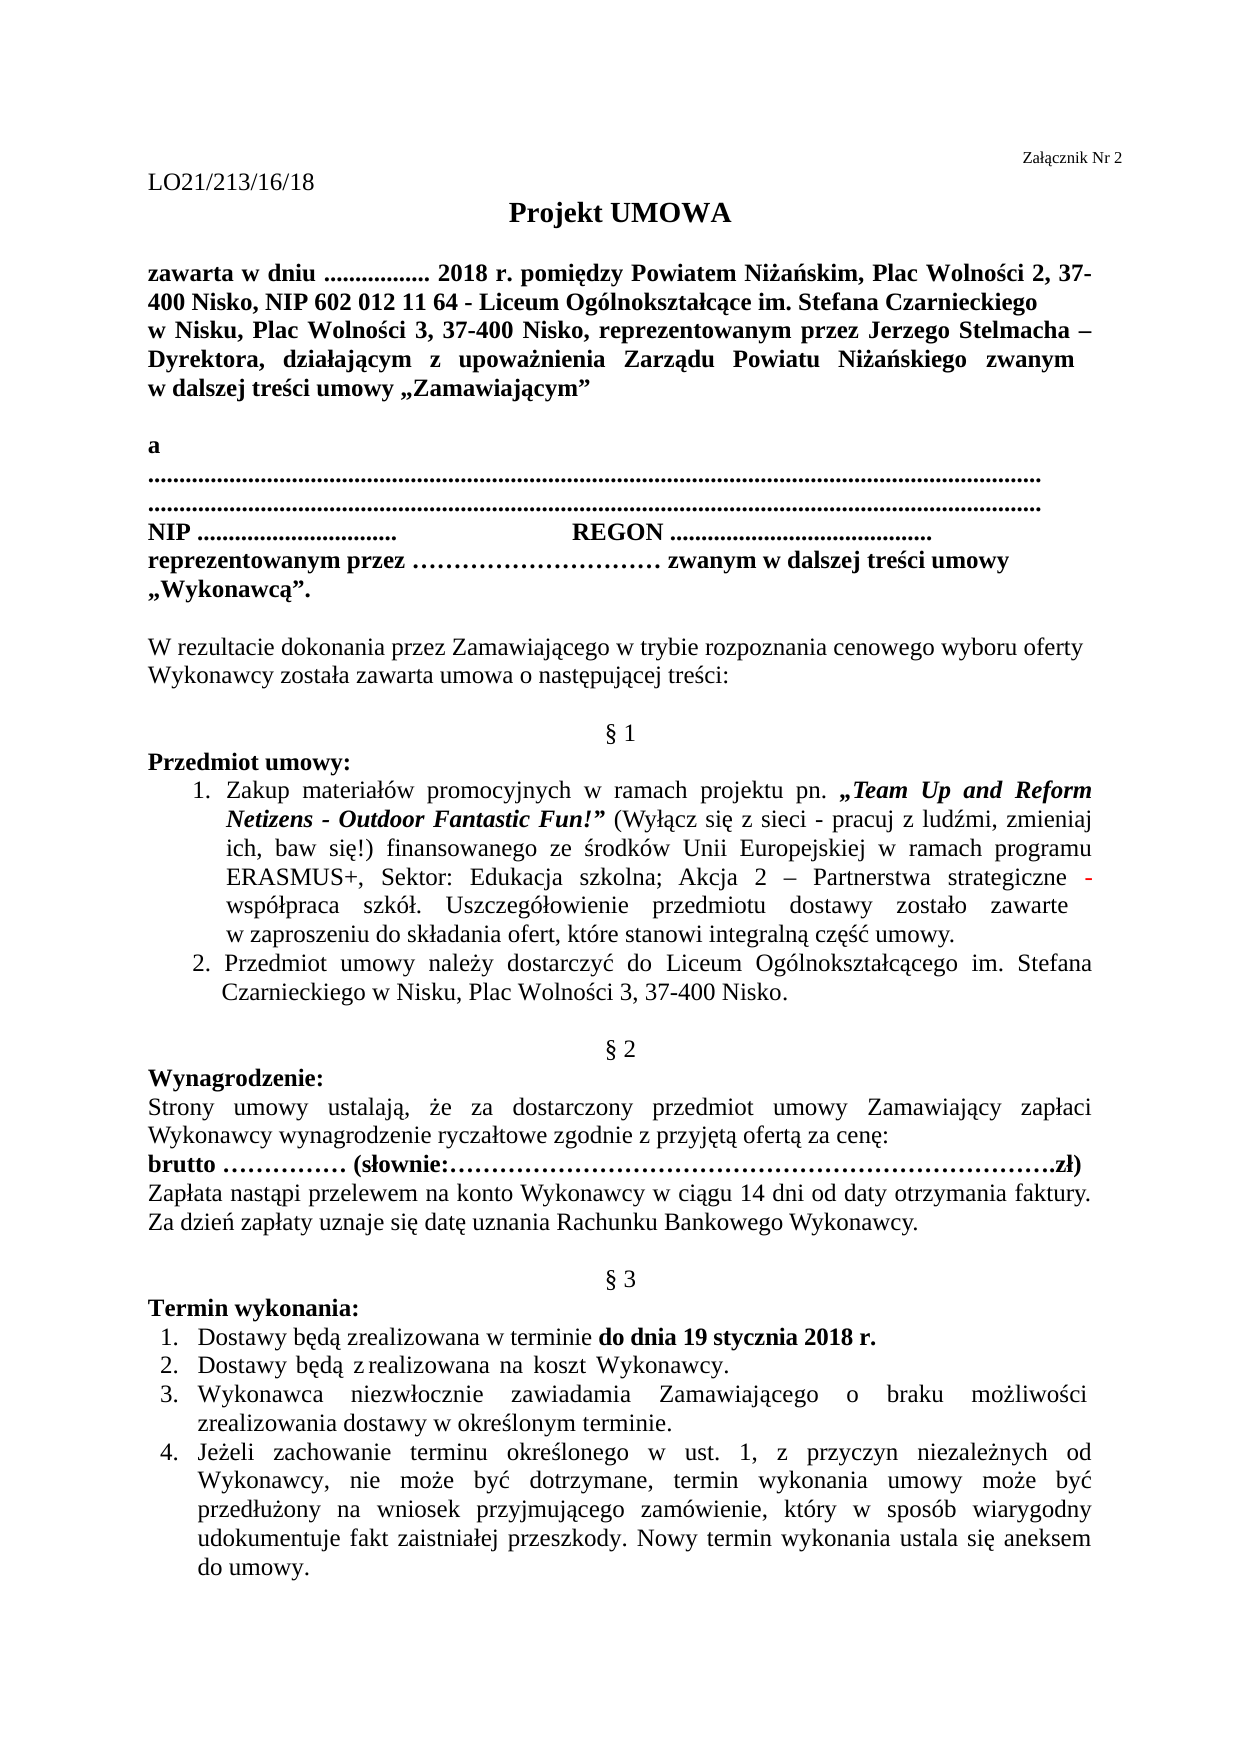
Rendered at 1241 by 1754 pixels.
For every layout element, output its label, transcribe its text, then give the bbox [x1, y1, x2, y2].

text LO21/213/16/18 [148, 167, 1093, 196]
text reprezentowanym przez ………………………… zwanym w dalszej treści umowy „Wykonawcą”. [148, 545, 1093, 603]
list Zakup materiałów promocyjnych w ramach projektu pn. „Team Up and Reform Netizens - Outdoor Fantastic Fun!” (Wyłącz się z sieci - pracuj z ludźmi, zmieniaj ich, baw się!) finansowanego ze środków Unii Europejskiej w ramach programu ERASMUS+, Sektor: Edukacja szkolna; Akcja 2 – Partnerstwa strategiczne - współpraca szkół. Uszczegółowienie przedmiotu dostawy zostało zawarte w zaproszeniu do składania ofert, które stanowi integralną część umowy. [192, 775, 1093, 948]
text zawarta w dniu ................. 2018 r. pomiędzy Powiatem Niżańskim, Plac Wolności 2, 37-400 Nisko, NIP 602 012 11 64 - Liceum Ogólnokształcące im. Stefana Czarnieckiego [148, 258, 1093, 315]
subtitle Przedmiot umowy: [148, 747, 1093, 775]
list Jeżeli zachowanie terminu określonego w ust. 1, z przyczyn niezależnych od Wykonawcy, nie może być dotrzymane, termin wykonania umowy może być przedłużony na wniosek przyjmującego zamówienie, który w sposób wiarygodny udokumentuje fakt zaistniałej przeszkody. Nowy termin wykonania ustala się aneksem do umowy. [160, 1437, 1093, 1580]
text Projekt UMOWA [148, 196, 1093, 229]
text Załącznik Nr 2 [148, 148, 1122, 167]
text a [148, 430, 1093, 459]
text § 3 [148, 1264, 1093, 1293]
text § 2 [148, 1034, 1093, 1063]
text § 1 [148, 718, 1093, 747]
text w Nisku, Plac Wolności 3, 37-400 Nisko, reprezentowanym przez Jerzego Stelmacha – Dyrektora, działającym z upoważnienia Zarządu Powiatu Niżańskiego zwanym w dalszej treści umowy „Zamawiającym” [148, 315, 1093, 402]
list Wykonawca niezwłocznie zawiadamia Zamawiającego o braku możliwości zrealizowania dostawy w określonym terminie. [160, 1379, 1087, 1437]
text Wynagrodzenie: [148, 1063, 1093, 1092]
list Dostawy będą zrealizowana na koszt Wykonawcy. [160, 1350, 1087, 1379]
text brutto …………… (słownie:……………………………………………………………….zł) [148, 1149, 1093, 1178]
text Zapłata nastąpi przelewem na konto Wykonawcy w ciągu 14 dni od daty otrzymania faktury. Za dzień zapłaty uznaje się datę uznania Rachunku Bankowego Wykonawcy. [148, 1178, 1093, 1235]
text ............................................................................................................................................... ............................................................................................................................................... [148, 459, 1093, 517]
text 2. Przedmiot umowy należy dostarczyć do Liceum Ogólnokształcącego im. Stefana Czarnieckiego w Nisku, Plac Wolności 3, 37-400 Nisko. [192, 948, 1093, 1005]
text Strony umowy ustalają, że za dostarczony przedmiot umowy Zamawiający zapłaci Wykonawcy wynagrodzenie ryczałtowe zgodnie z przyjętą ofertą za cenę: [148, 1092, 1093, 1149]
text NIP ................................ REGON .......................................... [148, 517, 1093, 545]
text Termin wykonania: [148, 1293, 1093, 1322]
text W rezultacie dokonania przez Zamawiającego w trybie rozpoznania cenowego wyboru oferty Wykonawcy została zawarta umowa o następującej treści: [148, 632, 1093, 689]
list Dostawy będą zrealizowana w terminie do dnia 19 stycznia 2018 r. [160, 1322, 1087, 1350]
